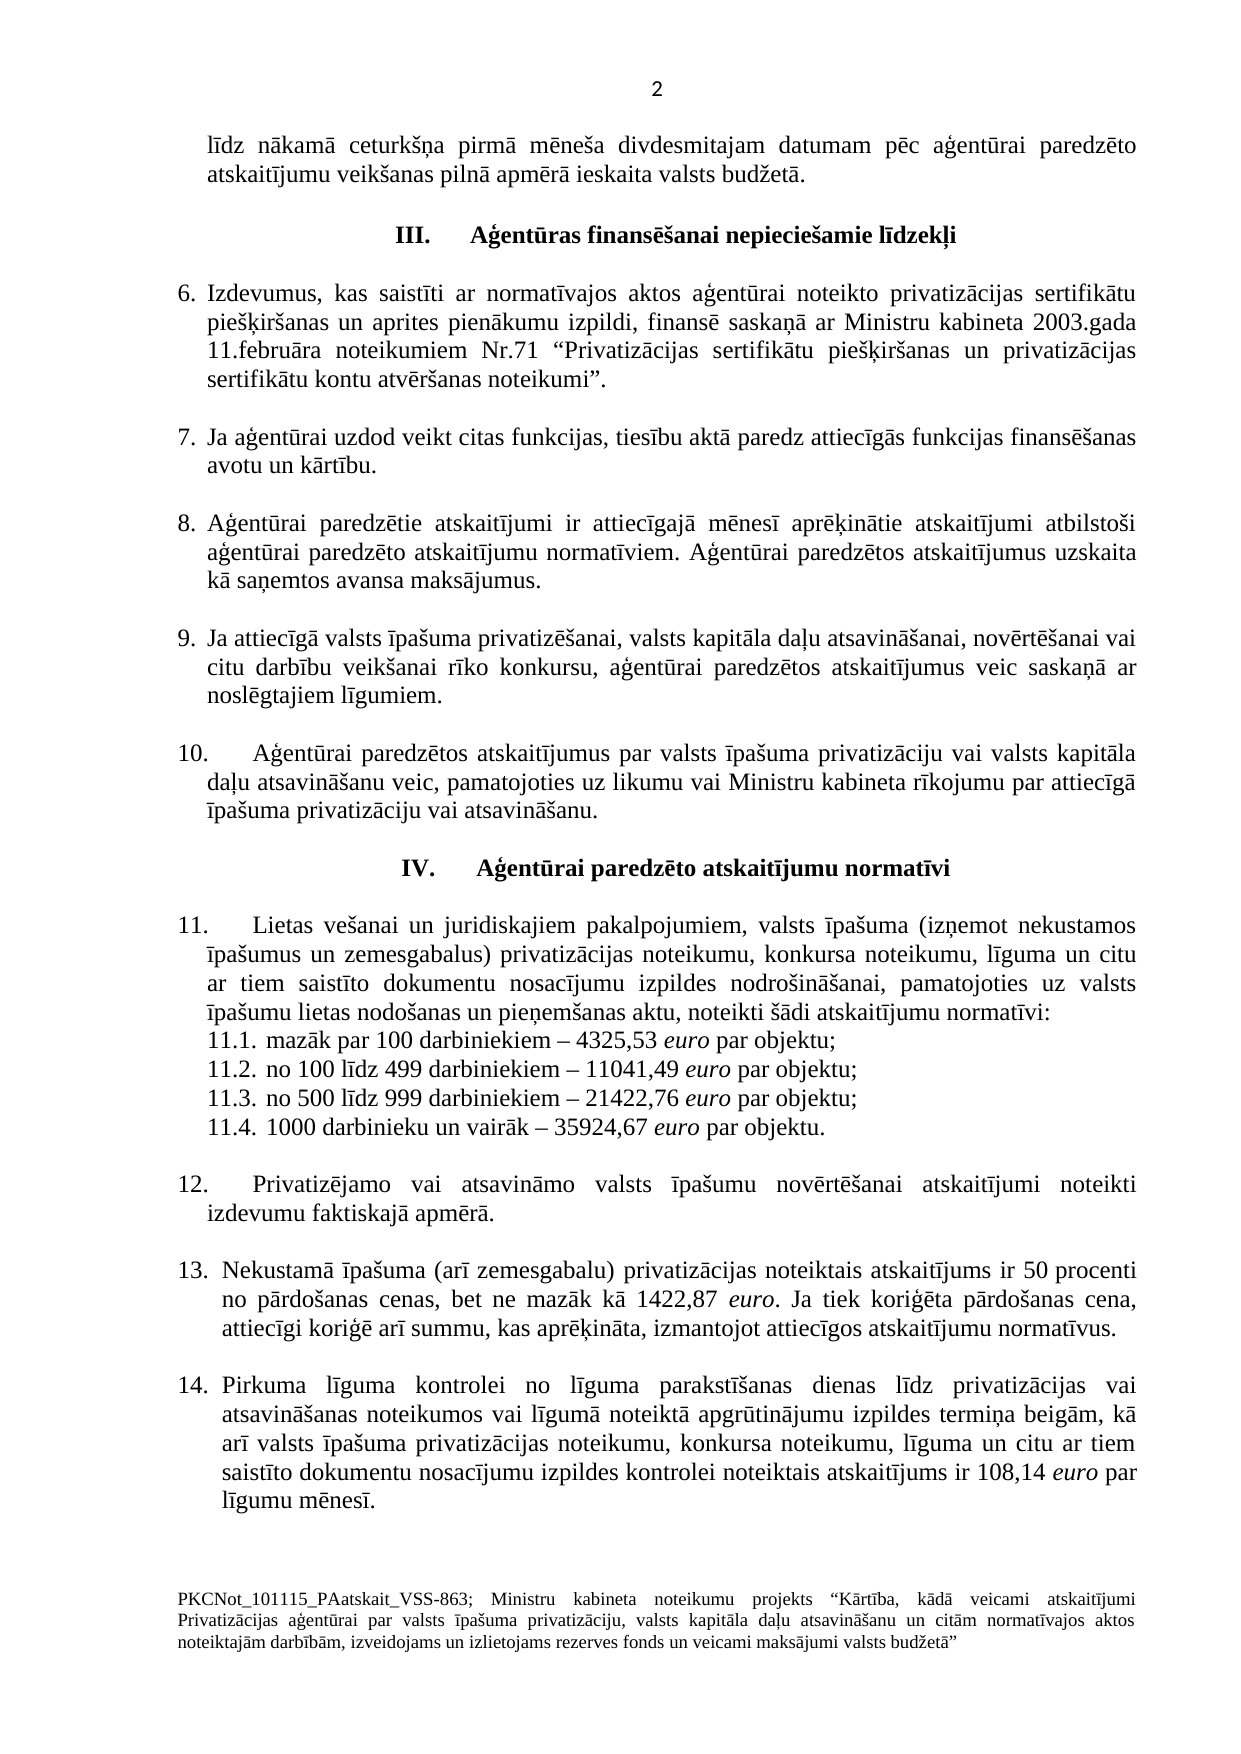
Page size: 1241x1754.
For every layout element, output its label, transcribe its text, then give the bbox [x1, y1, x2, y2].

list no 500 līdz 999 darbiniekiem – 21422,76 euro par objektu; [207, 1083, 1137, 1112]
list Aģentūrai paredzētie atskaitījumi ir attiecīgajā mēnesī aprēķinātie atskaitījumi atbilstoši aģentūrai paredzēto atskaitījumu normatīviem. Aģentūrai paredzētos atskaitījumus uzskaita kā saņemtos avansa maksājumus. [177, 508, 1137, 594]
list Privatizējamo vai atsavināmo valsts īpašumu novērtēšanai atskaitījumi noteikti izdevumu faktiskajā apmērā. [177, 1169, 1137, 1227]
list Aģentūrai paredzēto atskaitījumu normatīvi [215, 853, 1137, 882]
list Ja attiecīgā valsts īpašuma privatizēšanai, valsts kapitāla daļu atsavināšanai, novērtēšanai vai citu darbību veikšanai rīko konkursu, aģentūrai paredzētos atskaitījumus veic saskaņā ar noslēgtajiem līgumiem. [177, 623, 1137, 709]
list Aģentūrai paredzētos atskaitījumus par valsts īpašuma privatizāciju vai valsts kapitāla daļu atsavināšanu veic, pamatojoties uz likumu vai Ministru kabineta rīkojumu par attiecīgā īpašuma privatizāciju vai atsavināšanu. [177, 738, 1137, 824]
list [177, 130, 1137, 187]
list mazāk par 100 darbiniekiem – 4325,53 euro par objektu; [207, 1025, 1137, 1054]
list no 100 līdz 499 darbiniekiem – 11041,49 euro par objektu; [207, 1054, 1137, 1083]
list Pirkuma līguma kontrolei no līguma parakstīšanas dienas līdz privatizācijas vai atsavināšanas noteikumos vai līgumā noteiktā apgrūtinājumu izpildes termiņa beigām, kā arī valsts īpašuma privatizācijas noteikumu, konkursa noteikumu, līguma un citu ar tiem saistīto dokumentu nosacījumu izpildes kontrolei noteiktais atskaitījums ir 108,14 euro par līgumu mēnesī. [177, 1370, 1137, 1514]
list Lietas vešanai un juridiskajiem pakalpojumiem, valsts īpašuma (izņemot nekustamos īpašumus un zemesgabalus) privatizācijas noteikumu, konkursa noteikumu, līguma un citu ar tiem saistīto dokumentu nosacījumu izpildes nodrošināšanai, pamatojoties uz valsts īpašumu lietas nodošanas un pieņemšanas aktu, noteikti šādi atskaitījumu normatīvi: [177, 910, 1137, 1025]
list Nekustamā īpašuma (arī zemesgabalu) privatizācijas noteiktais atskaitījums ir 50 procenti no pārdošanas cenas, bet ne mazāk kā 1422,87 euro. Ja tiek koriģēta pārdošanas cena, attiecīgi koriģē arī summu, kas aprēķināta, izmantojot attiecīgos atskaitījumu normatīvus. [177, 1255, 1137, 1342]
list Ja aģentūrai uzdod veikt citas funkcijas, tiesību aktā paredz attiecīgās funkcijas finansēšanas avotu un kārtību. [177, 422, 1137, 479]
list 1000 darbinieku un vairāk – 35924,67 euro par objektu. [207, 1112, 1137, 1140]
list Aģentūras finansēšanai nepieciešamie līdzekļi [215, 220, 1137, 249]
list Izdevumus, kas saistīti ar normatīvajos aktos aģentūrai noteikto privatizācijas sertifikātu piešķiršanas un aprites pienākumu izpildi, finansē saskaņā ar Ministru kabineta 2003.gada 11.februāra noteikumiem Nr.71 “Privatizācijas sertifikātu piešķiršanas un privatizācijas sertifikātu kontu atvēršanas noteikumi”. [177, 278, 1137, 393]
